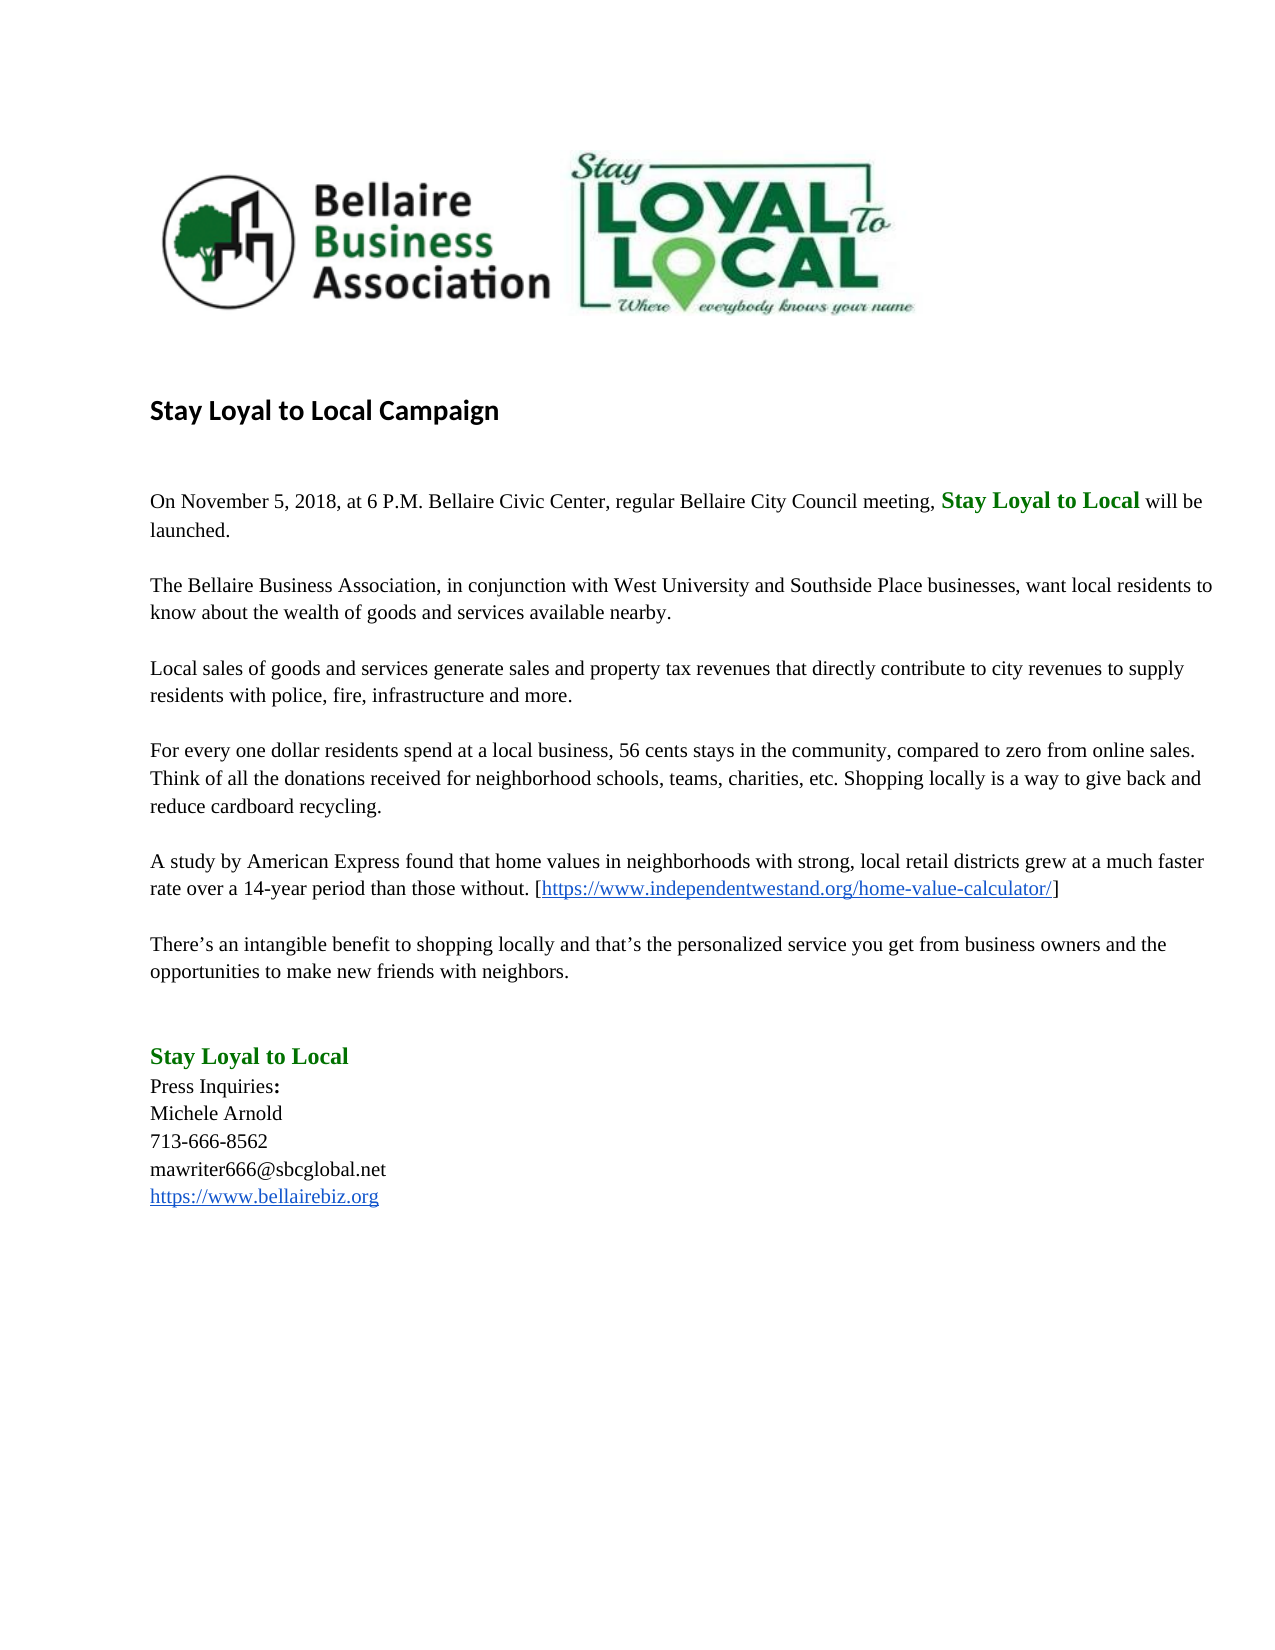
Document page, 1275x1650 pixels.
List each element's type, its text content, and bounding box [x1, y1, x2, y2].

text Local sales of goods and services generate sales and property tax revenues that directly contribute to city revenues to supply residents with police, fire, infrastructure and more. [150, 656, 1219, 707]
text mawriter666@sbcglobal.net [150, 1156, 1219, 1181]
text A study by American Express found that home values in neighborhoods with strong, local retail districts grew at a much faster rate over a 14-year period than those without. [https://www.independentwestand.org/home-value-calculator/] [150, 849, 1219, 900]
text Stay Loyal to Local [150, 1042, 1219, 1069]
text On November 5, 2018, at 6 P.M. Bellaire Civic Center, regular Bellaire City Council meeting, Stay Loyal to Local will be launched. [150, 486, 1219, 542]
text The Bellaire Business Association, in conjunction with West University and Southside Place businesses, want local residents to know about the wealth of goods and services available nearby. [150, 573, 1219, 624]
text Press Inquiries: [150, 1074, 1219, 1098]
text There’s an intangible benefit to shopping locally and that’s the personalized service you get from business owners and the opportunities to make new friends with neighbors. [150, 932, 1219, 983]
text 713-666-8562 [150, 1129, 1219, 1153]
picture [150, 150, 924, 316]
text https://www.bellairebiz.org [150, 1184, 1219, 1208]
text Stay Loyal to Local Campaign [150, 392, 1219, 428]
text Michele Arnold [150, 1101, 1219, 1125]
text For every one dollar residents spend at a local business, 56 cents stays in the community, compared to zero from online sales. Think of all the donations received for neighborhood schools, teams, charities, etc. Shopping locally is a way to give back and reduce cardboard recycling. [150, 738, 1219, 818]
